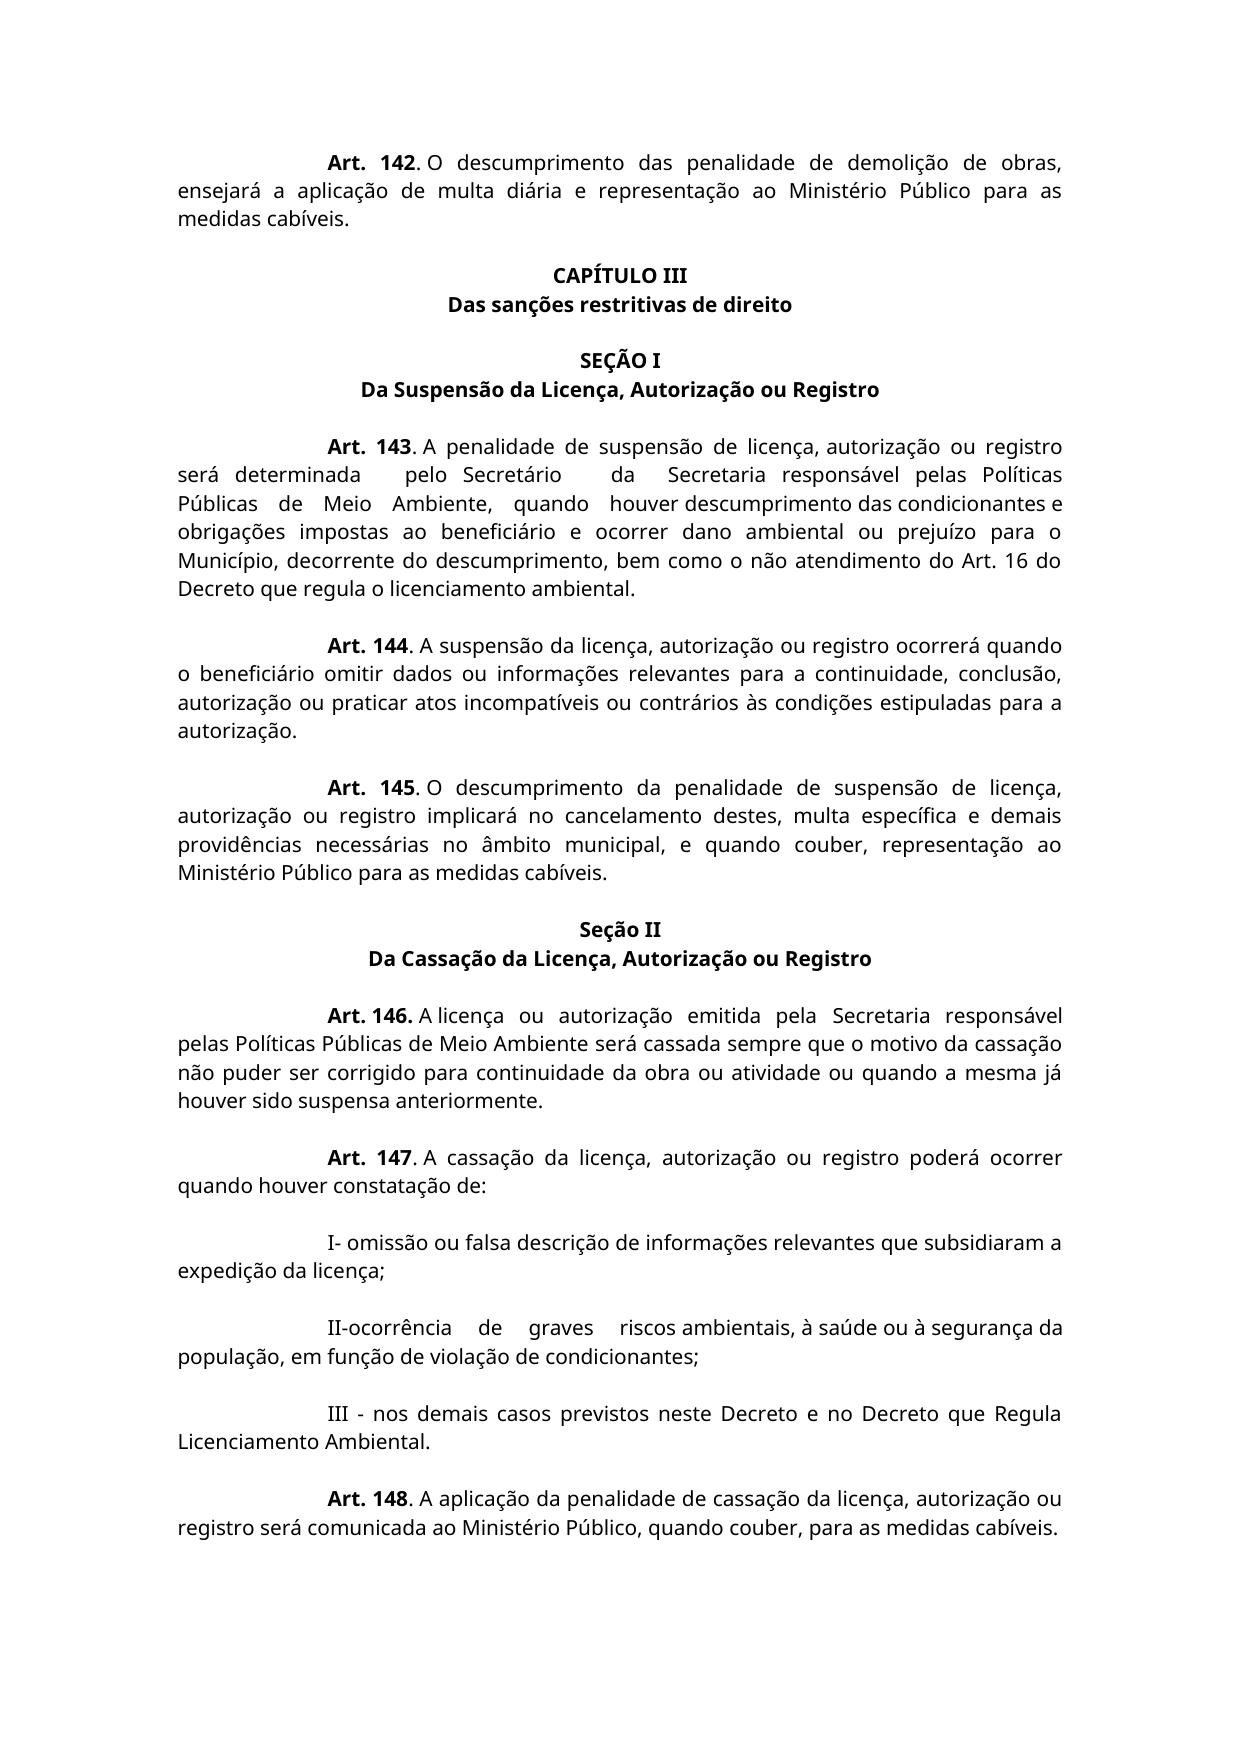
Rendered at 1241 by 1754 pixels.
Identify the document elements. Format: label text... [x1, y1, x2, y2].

text III - nos demais casos previstos neste Decreto e no Decreto que Regula Licenciamento Ambiental. [177, 1399, 1063, 1456]
text II-ocorrência de graves riscos ambientais, à saúde ou à segurança da população, em função de violação de condicionantes; [177, 1313, 1063, 1370]
text Art. 144. A suspensão da licença, autorização ou registro ocorrerá quando o beneficiário omitir dados ou informações relevantes para a continuidade, conclusão, autorização ou praticar atos incompatíveis ou contrários às condições estipuladas para a autorização. [177, 631, 1063, 745]
text Da Suspensão da Licença, Autorização ou Registro [177, 375, 1063, 403]
text CAPÍTULO III [177, 261, 1063, 290]
text Das sanções restritivas de direito [177, 290, 1063, 318]
text SEÇÃO I [177, 347, 1063, 375]
text Art. 147. A cassação da licença, autorização ou registro poderá ocorrer quando houver constatação de: [177, 1143, 1063, 1200]
text Art. 146. A licença ou autorização emitida pela Secretaria responsável pelas Políticas Públicas de Meio Ambiente será cassada sempre que o motivo da cassação não puder ser corrigido para continuidade da obra ou atividade ou quando a mesma já houver sido suspensa anteriormente. [177, 1001, 1063, 1114]
text Seção II [177, 915, 1063, 944]
text Art. 145. O descumprimento da penalidade de suspensão de licença, autorização ou registro implicará no cancelamento destes, multa específica e demais providências necessárias no âmbito municipal, e quando couber, representação ao Ministério Público para as medidas cabíveis. [177, 773, 1063, 887]
text I- omissão ou falsa descrição de informações relevantes que subsidiaram a expedição da licença; [177, 1228, 1063, 1285]
text Art. 148. A aplicação da penalidade de cassação da licença, autorização ou registro será comunicada ao Ministério Público, quando couber, para as medidas cabíveis. [177, 1484, 1063, 1541]
text Da Cassação da Licença, Autorização ou Registro [177, 944, 1063, 972]
text Art. 143. A penalidade de suspensão de licença, autorização ou registro será determinada pelo Secretário da Secretaria responsável pelas Políticas Públicas de Meio Ambiente, quando houver descumprimento das condicionantes e obrigações impostas ao beneficiário e ocorrer dano ambiental ou prejuízo para o Município, decorrente do descumprimento, bem como o não atendimento do Art. 16 do Decreto que regula o licenciamento ambiental. [177, 432, 1063, 603]
text Art. 142. O descumprimento das penalidade de demolição de obras, ensejará a aplicação de multa diária e representação ao Ministério Público para as medidas cabíveis. [177, 148, 1063, 233]
